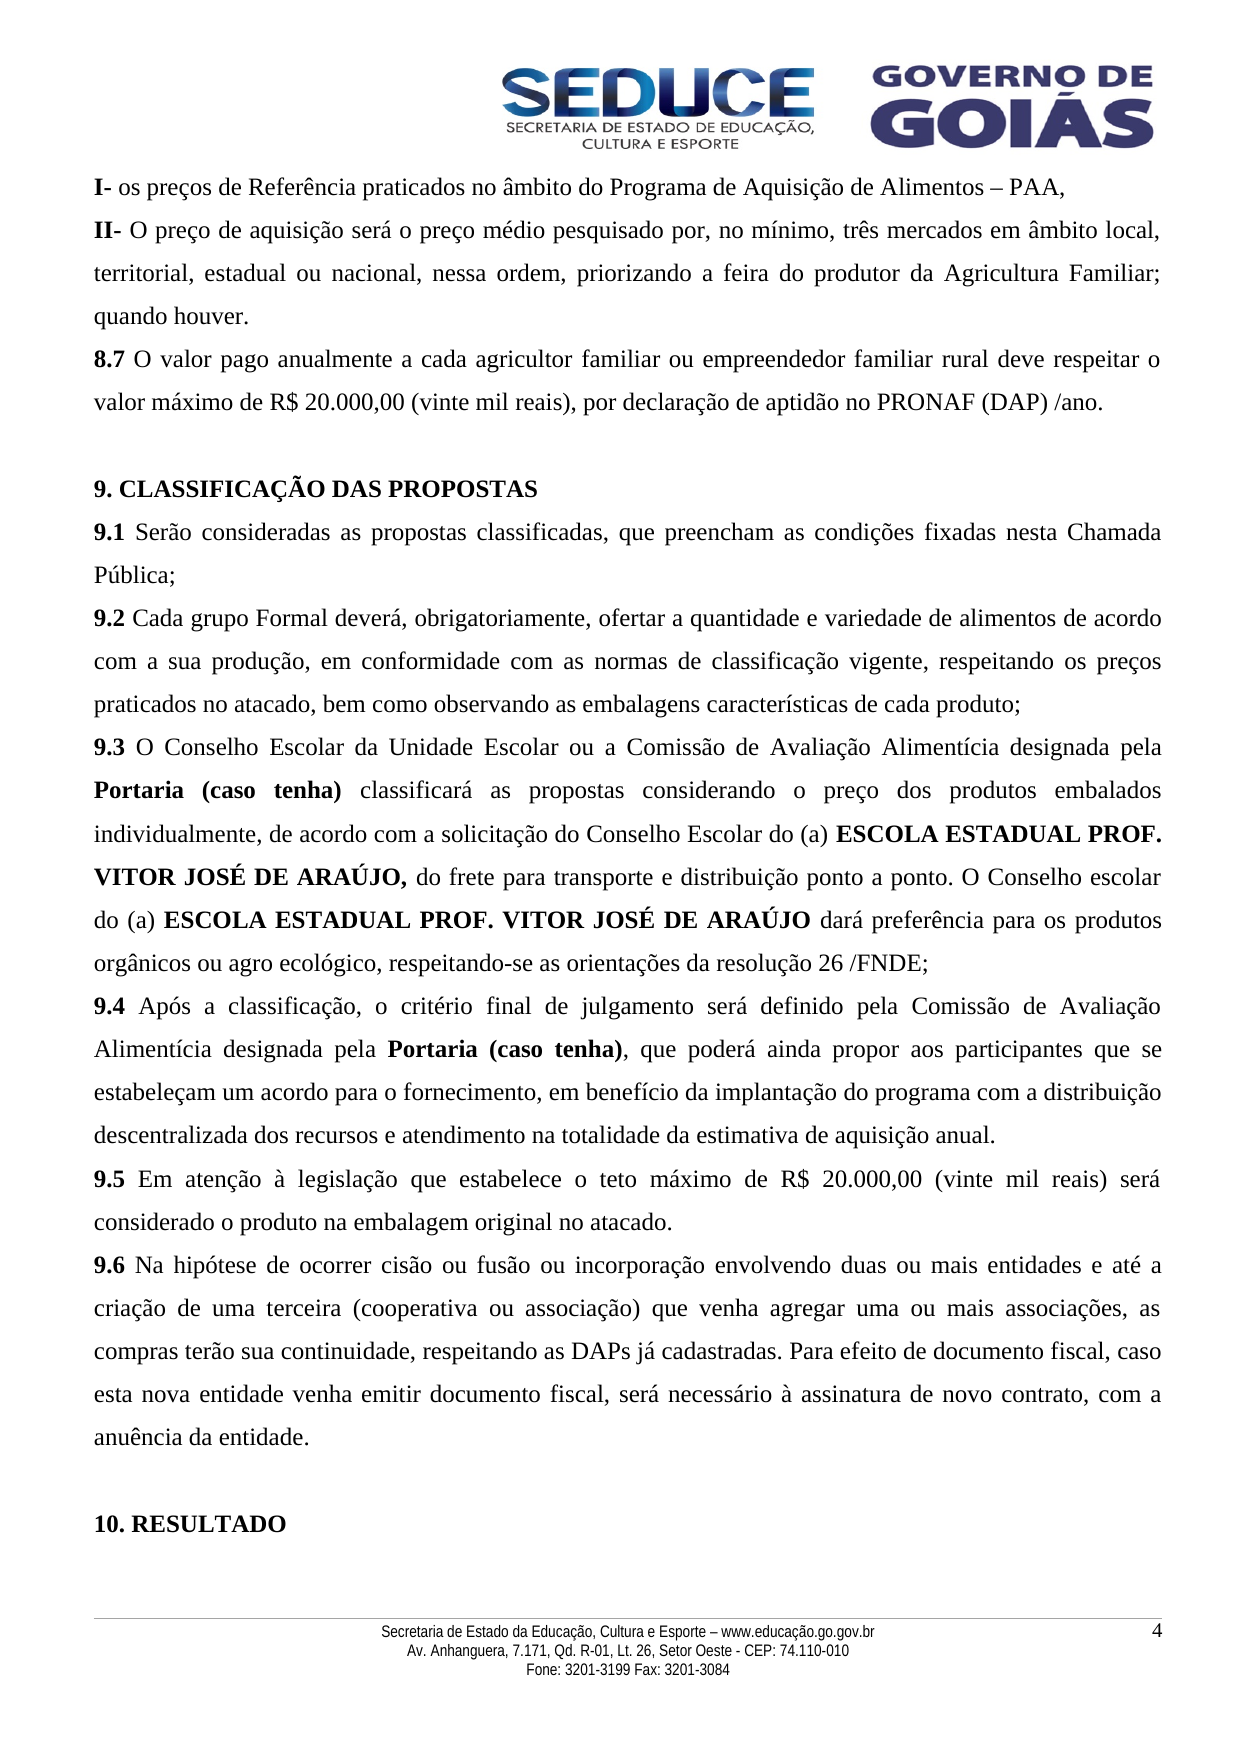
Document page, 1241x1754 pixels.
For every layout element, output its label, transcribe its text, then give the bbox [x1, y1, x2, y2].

text 9.3 O Conselho Escolar da Unidade Escolar ou a Comissão de Avaliação Alimentícia designada pela Portaria (caso tenha) classificará as propostas considerando o preço dos produtos embalados individualmente, de acordo com a solicitação do Conselho Escolar do (a) ESCOLA ESTADUAL PROF. VITOR JOSÉ DE ARAÚJO, do frete para transporte e distribuição ponto a ponto. O Conselho escolar do (a) ESCOLA ESTADUAL PROF. VITOR JOSÉ DE ARAÚJO dará preferência para os produtos orgânicos ou agro ecológico, respeitando-se as orientações da resolução 26 /FNDE; [94, 732, 1162, 977]
text 9.6 Na hipótese de ocorrer cisão ou fusão ou incorporação envolvendo duas ou mais entidades e até a criação de uma terceira (cooperativa ou associação) que venha agregar uma ou mais associações, as compras terão sua continuidade, respeitando as DAPs já cadastradas. Para efeito de documento fiscal, caso esta nova entidade venha emitir documento fiscal, será necessário à assinatura de novo contrato, com a anuência da entidade. [94, 1250, 1162, 1451]
text I- os preços de Referência praticados no âmbito do Programa de Aquisição de Alimentos – PAA, [94, 172, 1162, 201]
text 9.1 Serão consideradas as propostas classificadas, que preencham as condições fixadas nesta Chamada Pública; [94, 517, 1162, 589]
text 9. CLASSIFICAÇÃO DAS PROPOSTAS [94, 474, 1162, 502]
text 8.7 O valor pago anualmente a cada agricultor familiar ou empreendedor familiar rural deve respeitar o valor máximo de R$ 20.000,00 (vinte mil reais), por declaração de aptidão no PRONAF (DAP) /ano. [94, 344, 1162, 416]
text 9.5 Em atenção à legislação que estabelece o teto máximo de R$ 20.000,00 (vinte mil reais) será considerado o produto na embalagem original no atacado. [94, 1164, 1162, 1236]
text 10. RESULTADO [94, 1509, 1162, 1537]
text II- O preço de aquisição será o preço médio pesquisado por, no mínimo, três mercados em âmbito local, territorial, estadual ou nacional, nessa ordem, priorizando a feira do produtor da Agricultura Familiar; quando houver. [94, 215, 1162, 330]
text 9.4 Após a classificação, o critério final de julgamento será definido pela Comissão de Avaliação Alimentícia designada pela Portaria (caso tenha), que poderá ainda propor aos participantes que se estabeleçam um acordo para o fornecimento, em benefício da implantação do programa com a distribuição descentralizada dos recursos e atendimento na totalidade da estimativa de aquisição anual. [94, 991, 1162, 1149]
text 9.2 Cada grupo Formal deverá, obrigatoriamente, ofertar a quantidade e variedade de alimentos de acordo com a sua produção, em conformidade com as normas de classificação vigente, respeitando os preços praticados no atacado, bem como observando as embalagens características de cada produto; [94, 603, 1162, 718]
picture [501, 59, 1163, 158]
